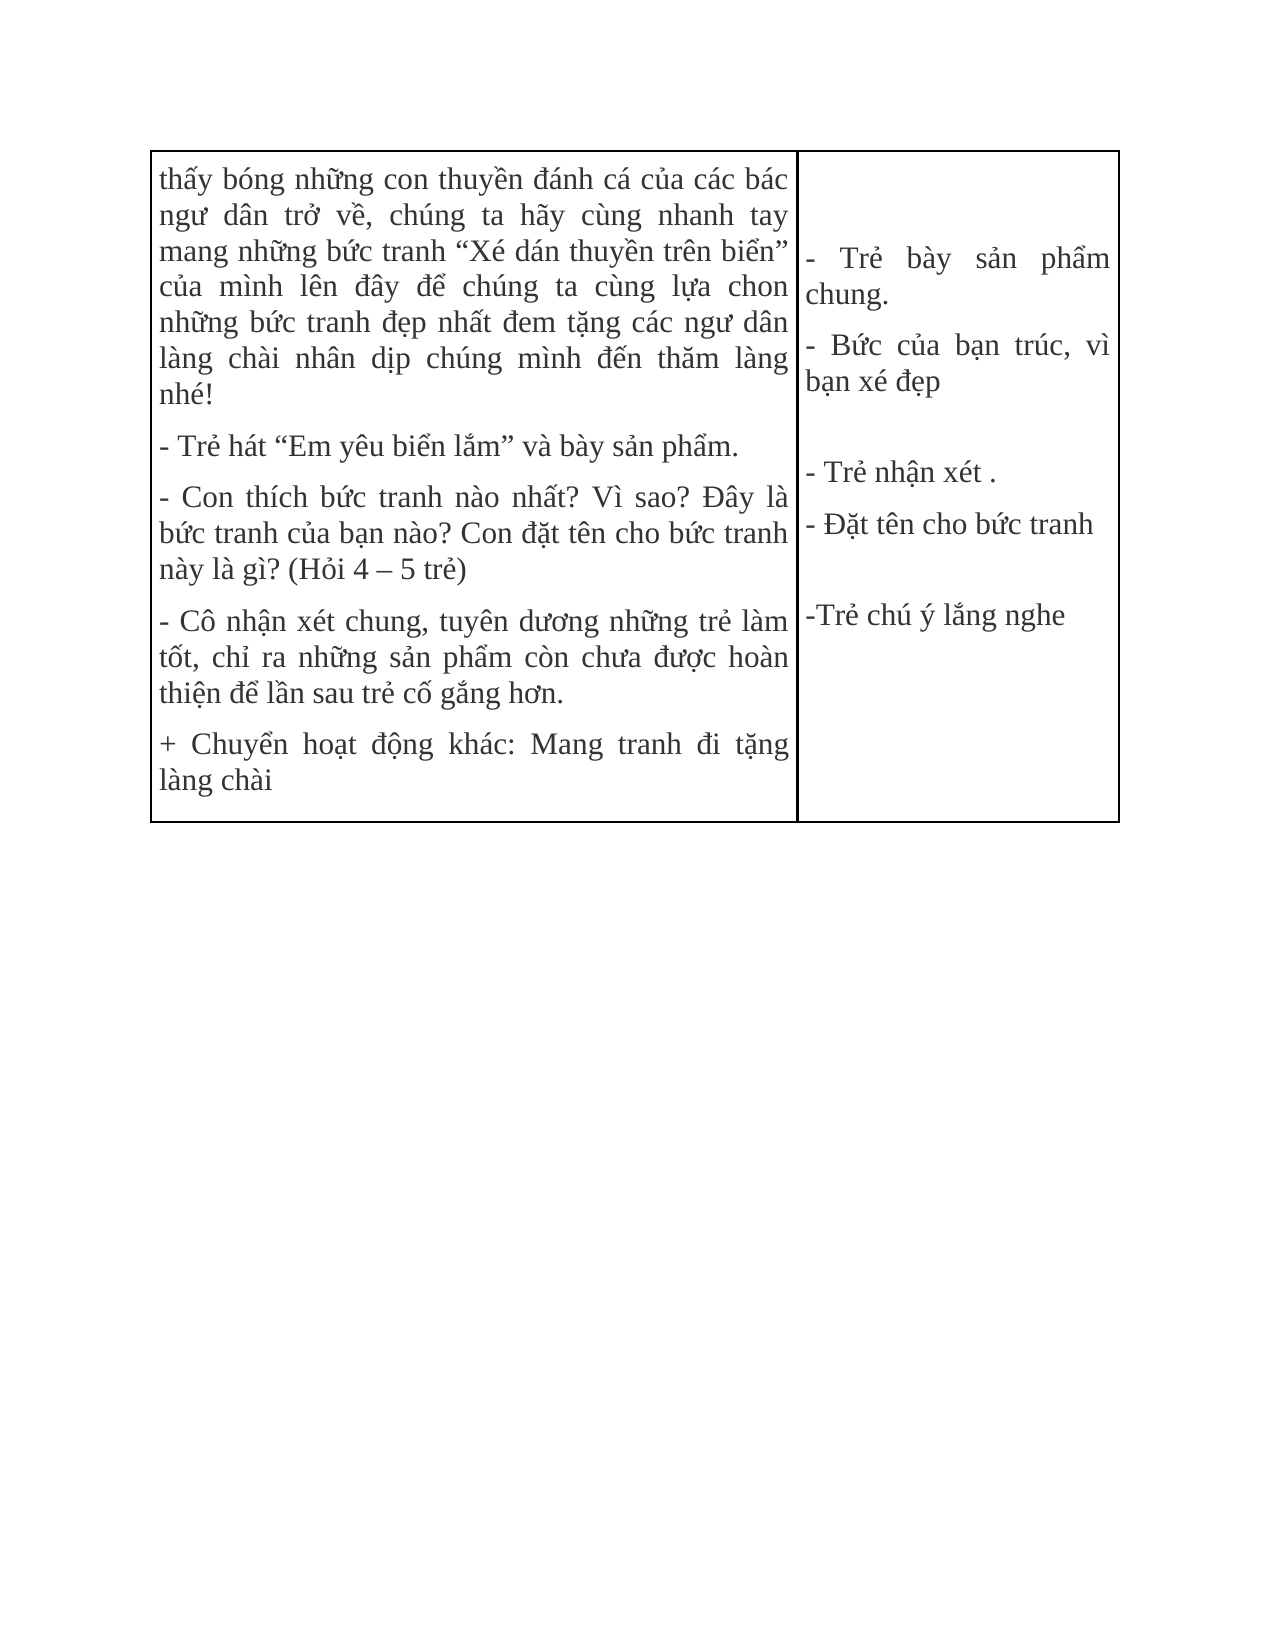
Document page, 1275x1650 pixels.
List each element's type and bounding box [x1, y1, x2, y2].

table_cell [799, 152, 1118, 821]
table_cell [152, 152, 796, 821]
